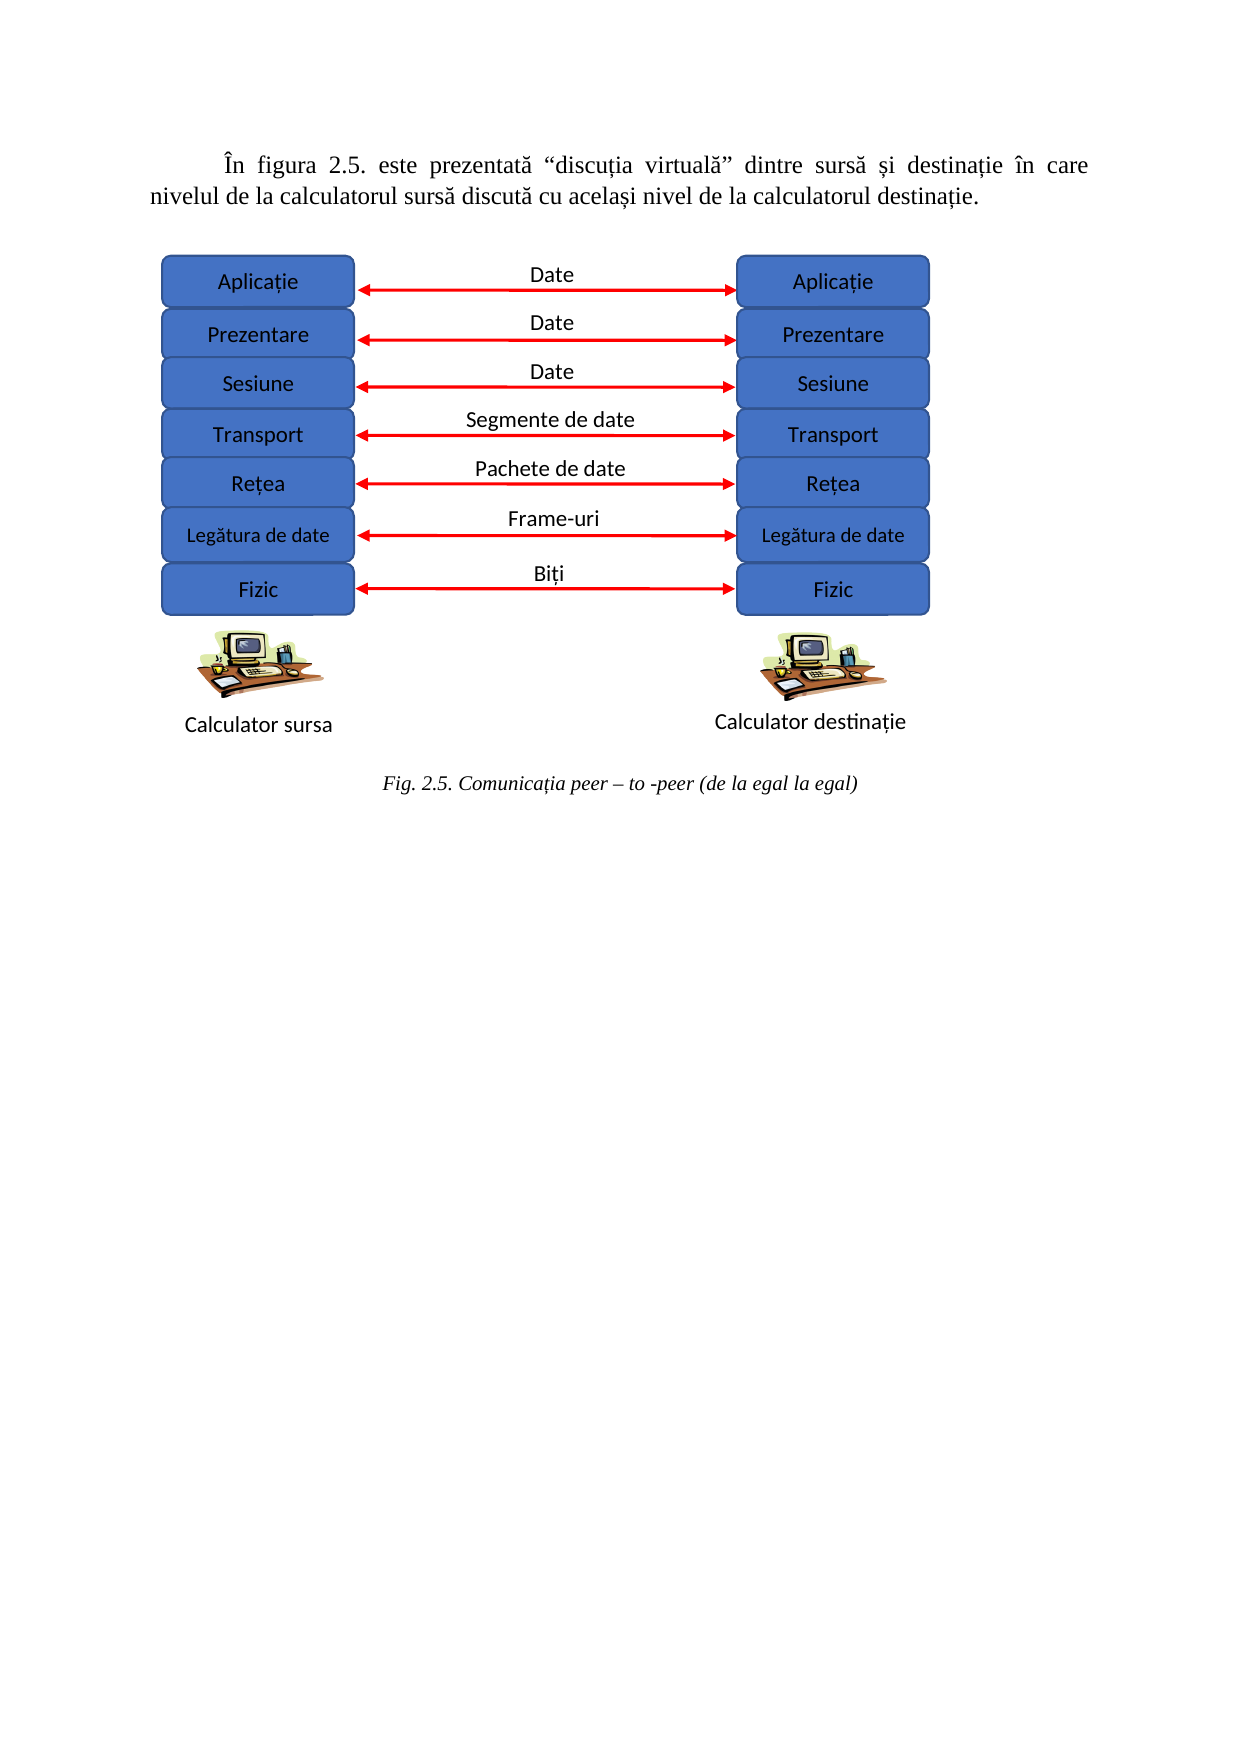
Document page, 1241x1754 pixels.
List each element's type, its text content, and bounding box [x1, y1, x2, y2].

picture [197, 622, 324, 706]
text În figura 2.5. este prezentată “discuția virtuală” dintre sursă și destinație în care nivelul de la calculatorul sursă discută cu același nivel de la calculatorul destinație. [150, 150, 1090, 210]
picture [760, 624, 887, 709]
text Fig. 2.5. Comunicația peer – to -peer (de la egal la egal) [150, 229, 1090, 795]
